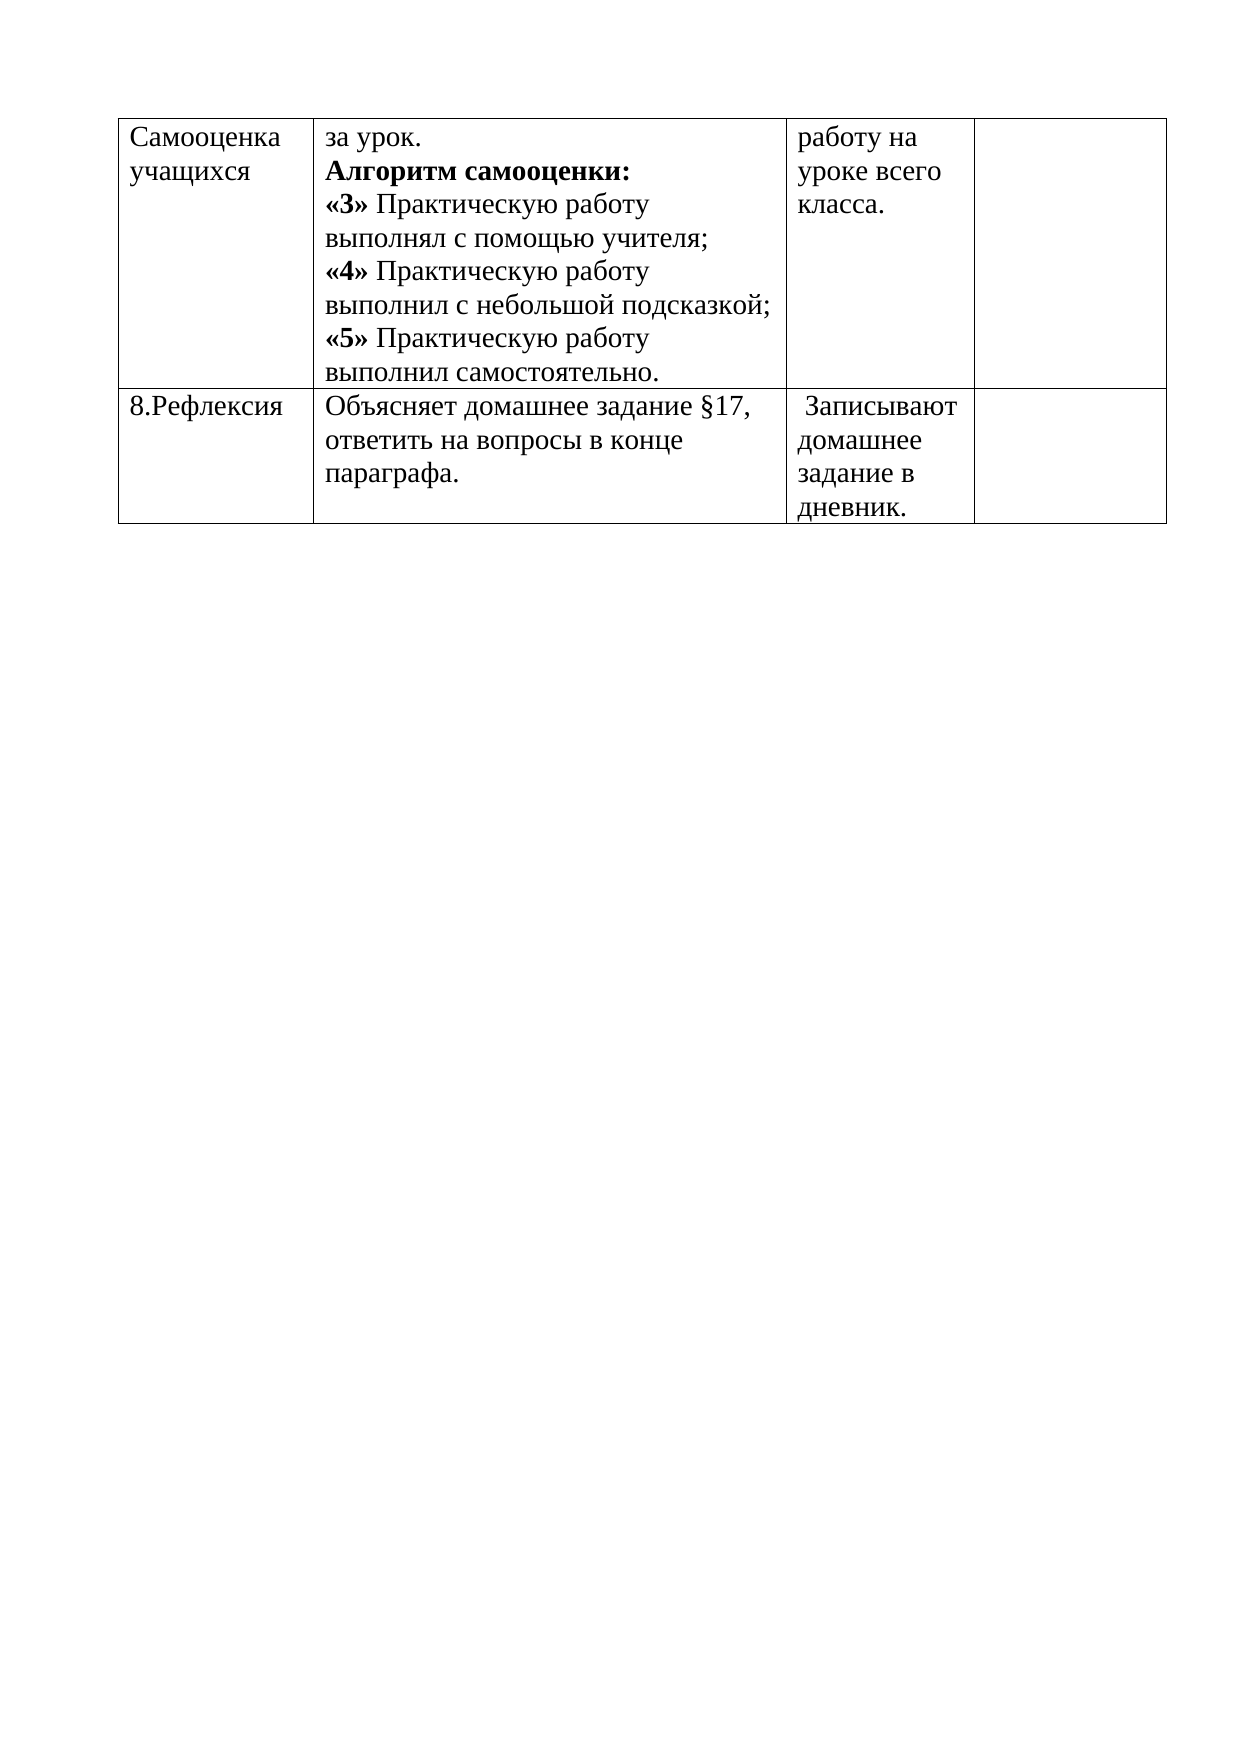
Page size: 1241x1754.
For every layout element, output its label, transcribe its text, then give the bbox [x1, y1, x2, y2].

table_cell [975, 119, 1166, 387]
table_cell Записывают домашнее задание в дневник. [787, 389, 974, 523]
table_cell 8.Рефлексия [119, 389, 313, 523]
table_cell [314, 119, 786, 387]
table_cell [787, 119, 974, 387]
table_cell [975, 389, 1166, 523]
table_cell Объясняет домашнее задание §17, ответить на вопросы в конце параграфа. [314, 389, 786, 523]
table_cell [119, 119, 313, 387]
